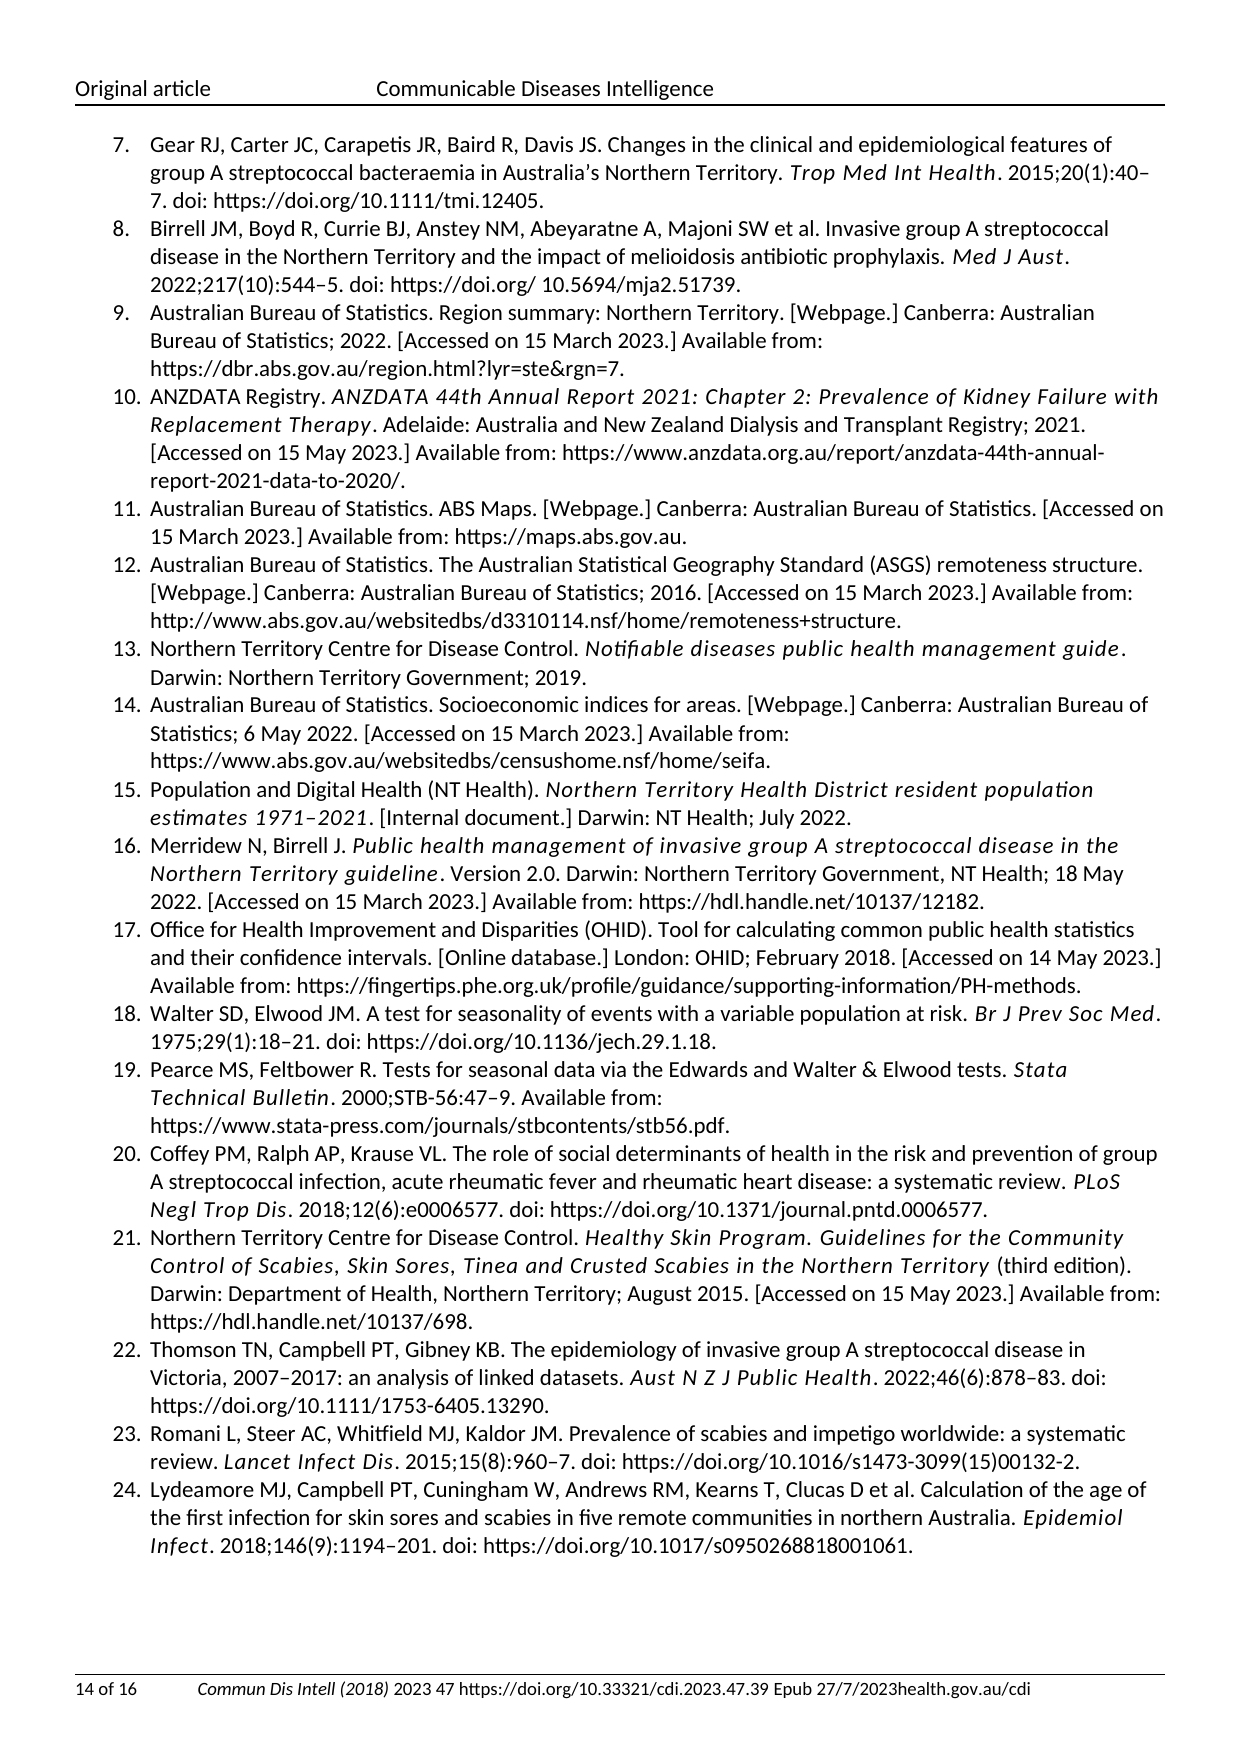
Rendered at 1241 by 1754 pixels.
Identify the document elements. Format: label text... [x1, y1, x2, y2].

list Pearce MS, Feltbower R. Tests for seasonal data via the Edwards and Walter & Elwood tests. Stata Technical Bulletin. 2000;STB-56:47–9. Available from: https://www.stata-press.com/journals/stbcontents/stb56.pdf. [112, 1055, 1165, 1139]
list Walter SD, Elwood JM. A test for seasonality of events with a variable population at risk. Br J Prev Soc Med. 1975;29(1):18–21. doi: https://doi.org/10.1136/jech.29.1.18. [112, 999, 1165, 1055]
list Australian Bureau of Statistics. ABS Maps. [Webpage.] Canberra: Australian Bureau of Statistics. [Accessed on 15 March 2023.] Available from: https://maps.abs.gov.au. [112, 494, 1165, 551]
list Northern Territory Centre for Disease Control. Healthy Skin Program. Guidelines for the Community Control of Scabies, Skin Sores, Tinea and Crusted Scabies in the Northern Territory (third edition). Darwin: Department of Health, Northern Territory; August 2015. [Accessed on 15 May 2023.] Available from: https://hdl.handle.net/10137/698. [112, 1223, 1165, 1335]
list Lydeamore MJ, Campbell PT, Cuningham W, Andrews RM, Kearns T, Clucas D et al. Calculation of the age of the first infection for skin sores and scabies in five remote communities in northern Australia. Epidemiol Infect. 2018;146(9):1194–201. doi: https://doi.org/10.1017/s0950268818001061. [112, 1475, 1165, 1559]
list Coffey PM, Ralph AP, Krause VL. The role of social determinants of health in the risk and prevention of group A streptococcal infection, acute rheumatic fever and rheumatic heart disease: a systematic review. PLoS Negl Trop Dis. 2018;12(6):e0006577. doi: https://doi.org/10.1371/journal.pntd.0006577. [112, 1139, 1165, 1223]
list Australian Bureau of Statistics. The Australian Statistical Geography Standard (ASGS) remoteness structure. [Webpage.] Canberra: Australian Bureau of Statistics; 2016. [Accessed on 15 March 2023.] Available from: http://www.abs.gov.au/websitedbs/d3310114.nsf/home/remoteness+structure. [112, 551, 1165, 634]
list Romani L, Steer AC, Whitfield MJ, Kaldor JM. Prevalence of scabies and impetigo worldwide: a systematic review. Lancet Infect Dis. 2015;15(8):960–7. doi: https://doi.org/10.1016/s1473-3099(15)00132-2. [112, 1419, 1165, 1475]
list Gear RJ, Carter JC, Carapetis JR, Baird R, Davis JS. Changes in the clinical and epidemiological features of group A streptococcal bacteraemia in Australia’s Northern Territory. Trop Med Int Health. 2015;20(1):40–7. doi: https://doi.org/10.1111/tmi.12405. [112, 130, 1165, 214]
list Merridew N, Birrell J. Public health management of invasive group A streptococcal disease in the Northern Territory guideline. Version 2.0. Darwin: Northern Territory Government, NT Health; 18 May 2022. [Accessed on 15 March 2023.] Available from: https://hdl.handle.net/10137/12182. [112, 831, 1165, 915]
list ANZDATA Registry. ANZDATA 44th Annual Report 2021: Chapter 2: Prevalence of Kidney Failure with Replacement Therapy. Adelaide: Australia and New Zealand Dialysis and Transplant Registry; 2021. [Accessed on 15 May 2023.] Available from: https://www.anzdata.org.au/report/anzdata-44th-annual-report-2021-data-to-2020/. [112, 382, 1165, 494]
list Australian Bureau of Statistics. Socioeconomic indices for areas. [Webpage.] Canberra: Australian Bureau of Statistics; 6 May 2022. [Accessed on 15 March 2023.] Available from: https://www.abs.gov.au/websitedbs/censushome.nsf/home/seifa. [112, 691, 1165, 775]
list Office for Health Improvement and Disparities (OHID). Tool for calculating common public health statistics and their confidence intervals. [Online database.] London: OHID; February 2018. [Accessed on 14 May 2023.] Available from: https://fingertips.phe.org.uk/profile/guidance/supporting-information/PH-methods. [112, 915, 1165, 999]
list Australian Bureau of Statistics. Region summary: Northern Territory. [Webpage.] Canberra: Australian Bureau of Statistics; 2022. [Accessed on 15 March 2023.] Available from: https://dbr.abs.gov.au/region.html?lyr=ste&rgn=7. [112, 298, 1165, 382]
list Population and Digital Health (NT Health). Northern Territory Health District resident population estimates 1971–2021. [Internal document.] Darwin: NT Health; July 2022. [112, 775, 1165, 831]
list Thomson TN, Campbell PT, Gibney KB. The epidemiology of invasive group A streptococcal disease in Victoria, 2007–2017: an analysis of linked datasets. Aust N Z J Public Health. 2022;46(6):878–83. doi: https://doi.org/10.1111/1753-6405.13290. [112, 1335, 1165, 1419]
list Birrell JM, Boyd R, Currie BJ, Anstey NM, Abeyaratne A, Majoni SW et al. Invasive group A streptococcal disease in the Northern Territory and the impact of melioidosis antibiotic prophylaxis. Med J Aust. 2022;217(10):544–5. doi: https://doi.org/ 10.5694/mja2.51739. [112, 214, 1165, 298]
list Northern Territory Centre for Disease Control. Notifiable diseases public health management guide. Darwin: Northern Territory Government; 2019. [112, 634, 1165, 691]
